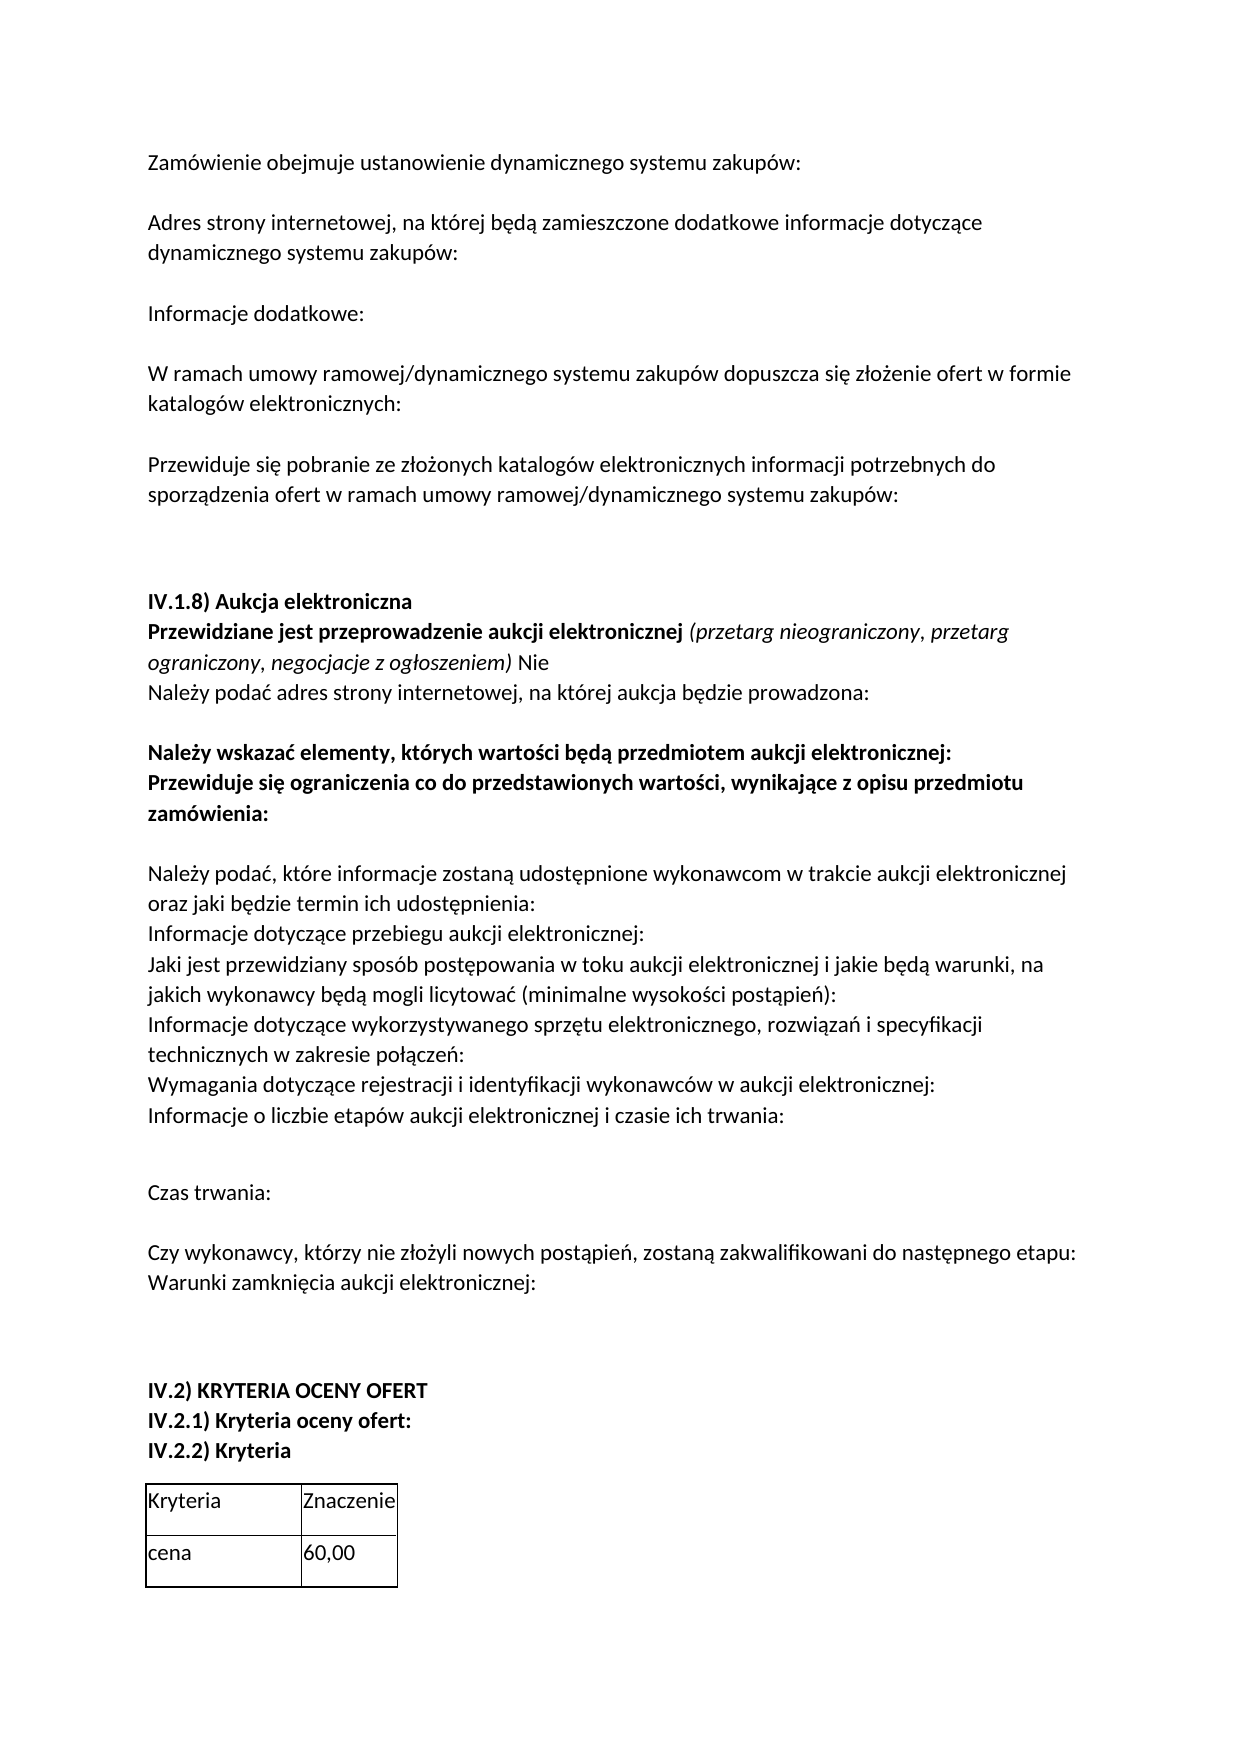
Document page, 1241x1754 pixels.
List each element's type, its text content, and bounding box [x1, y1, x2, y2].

text IV.2) KRYTERIA OCENY OFERT IV.2.1) Kryteria oceny ofert: IV.2.2) Kryteria [148, 1346, 1093, 1464]
table_header Kryteria [147, 1485, 301, 1534]
table_cell cena [147, 1536, 301, 1586]
text Czas trwania: Czy wykonawcy, którzy nie złożyli nowych postąpień, zostaną zakwalifikowani do następnego etapu: Warunki zamknięcia aukcji elektronicznej: [148, 1148, 1093, 1327]
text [148, 148, 1093, 538]
table_cell 60,00 [302, 1535, 397, 1586]
text IV.1.8) Aukcja elektroniczna Przewidziane jest przeprowadzenie aukcji elektronicznej (przetarg nieograniczony, przetarg ograniczony, negocjacje z ogłoszeniem) Nie Należy podać adres strony internetowej, na której aukcja będzie prowadzona: Należy wskazać elementy, których wartości będą przedmiotem aukcji elektronicznej: Przewiduje się ograniczenia co do przedstawionych wartości, wynikające z opisu przedmiotu zamówienia: Należy podać, które informacje zostaną udostępnione wykonawcom w trakcie aukcji elektronicznej oraz jaki będzie termin ich udostępnienia: Informacje dotyczące przebiegu aukcji elektronicznej: Jaki jest przewidziany sposób postępowania w toku aukcji elektronicznej i jakie będą warunki, na jakich wykonawcy będą mogli licytować (minimalne wysokości postąpień): Informacje dotyczące wykorzystywanego sprzętu elektronicznego, rozwiązań i specyfikacji technicznych w zakresie połączeń: Wymagania dotyczące rejestracji i identyfikacji wykonawców w aukcji elektronicznej: Informacje o liczbie etapów aukcji elektronicznej i czasie ich trwania: [148, 557, 1093, 1129]
table_header Znaczenie [302, 1485, 397, 1534]
